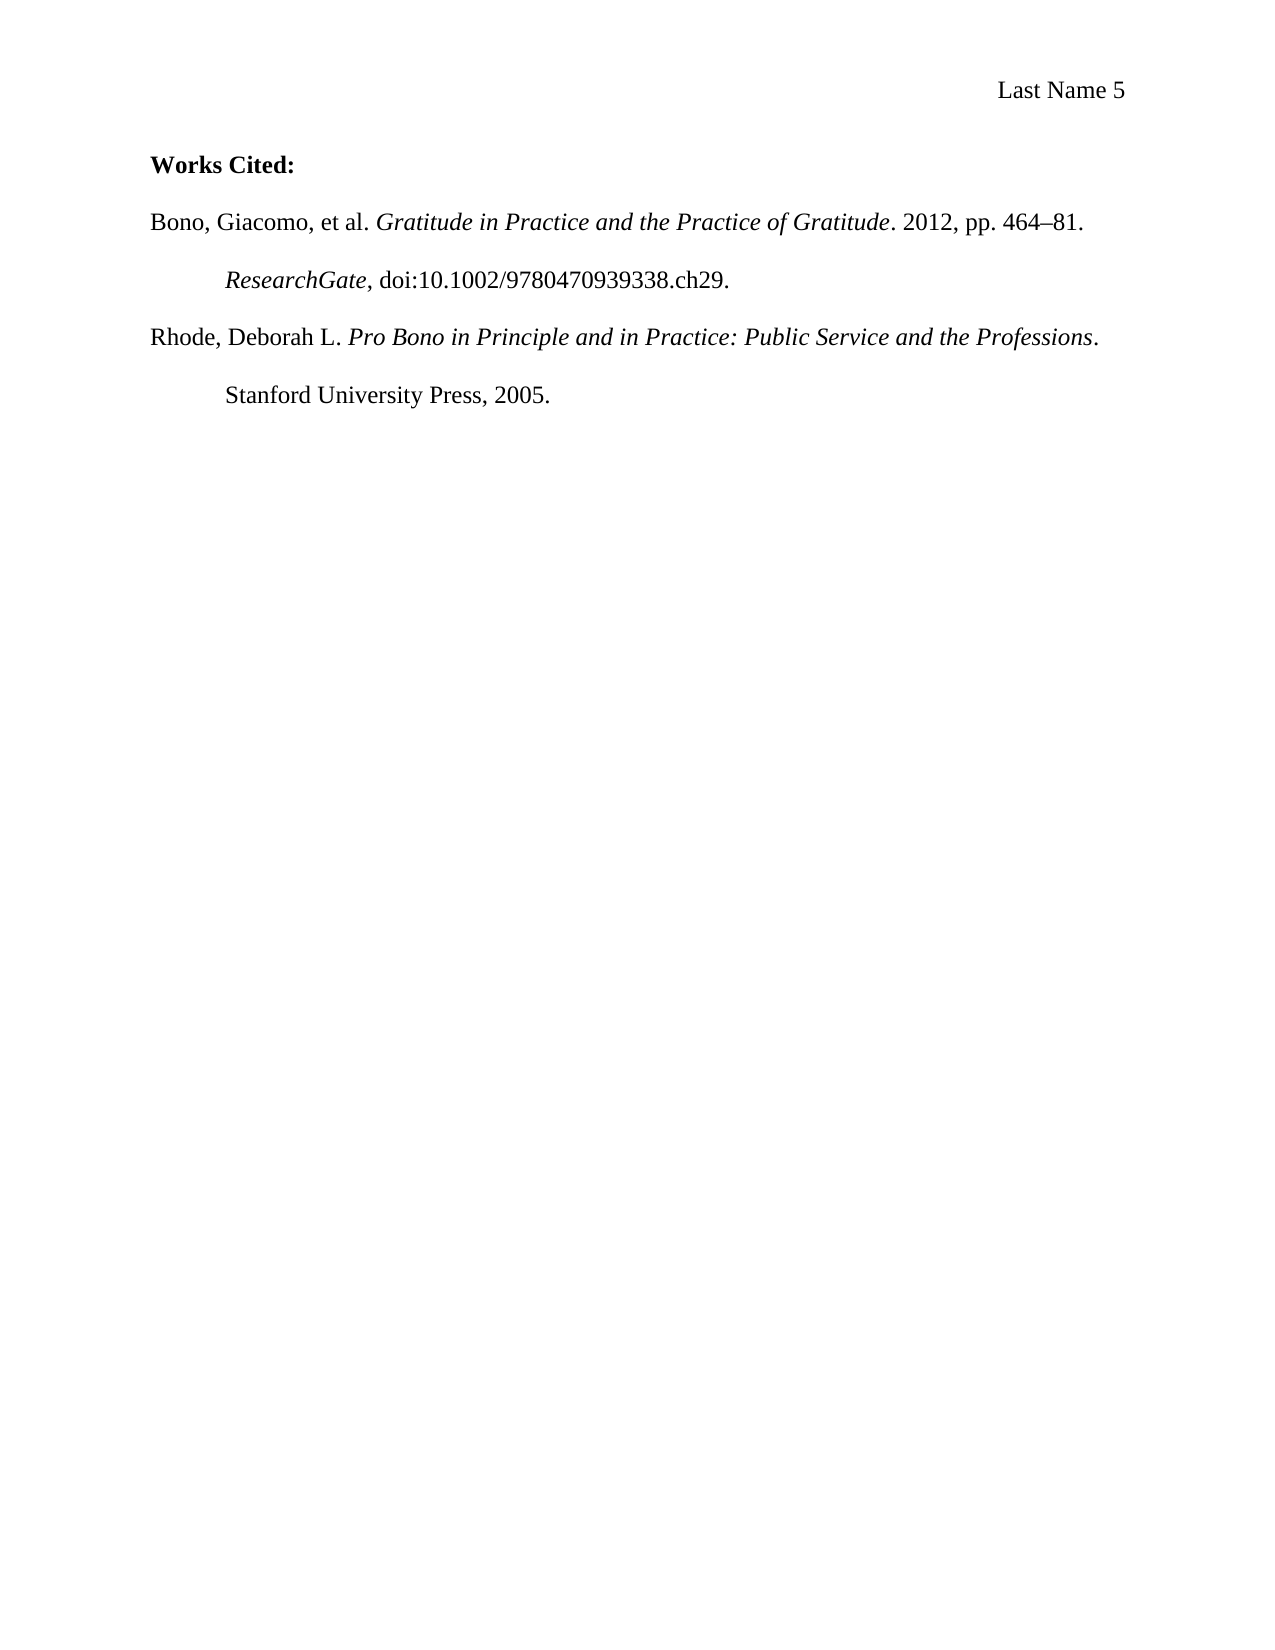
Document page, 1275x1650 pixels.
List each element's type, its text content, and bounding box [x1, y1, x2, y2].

text Works Cited: [150, 150, 1125, 179]
text Rhode, Deborah L. Pro Bono in Principle and in Practice: Public Service and the Professions. Stanford University Press, 2005. [150, 322, 1125, 409]
text Bono, Giacomo, et al. Gratitude in Practice and the Practice of Gratitude. 2012, pp. 464–81. ResearchGate, doi:10.1002/9780470939338.ch29. [150, 207, 1125, 294]
